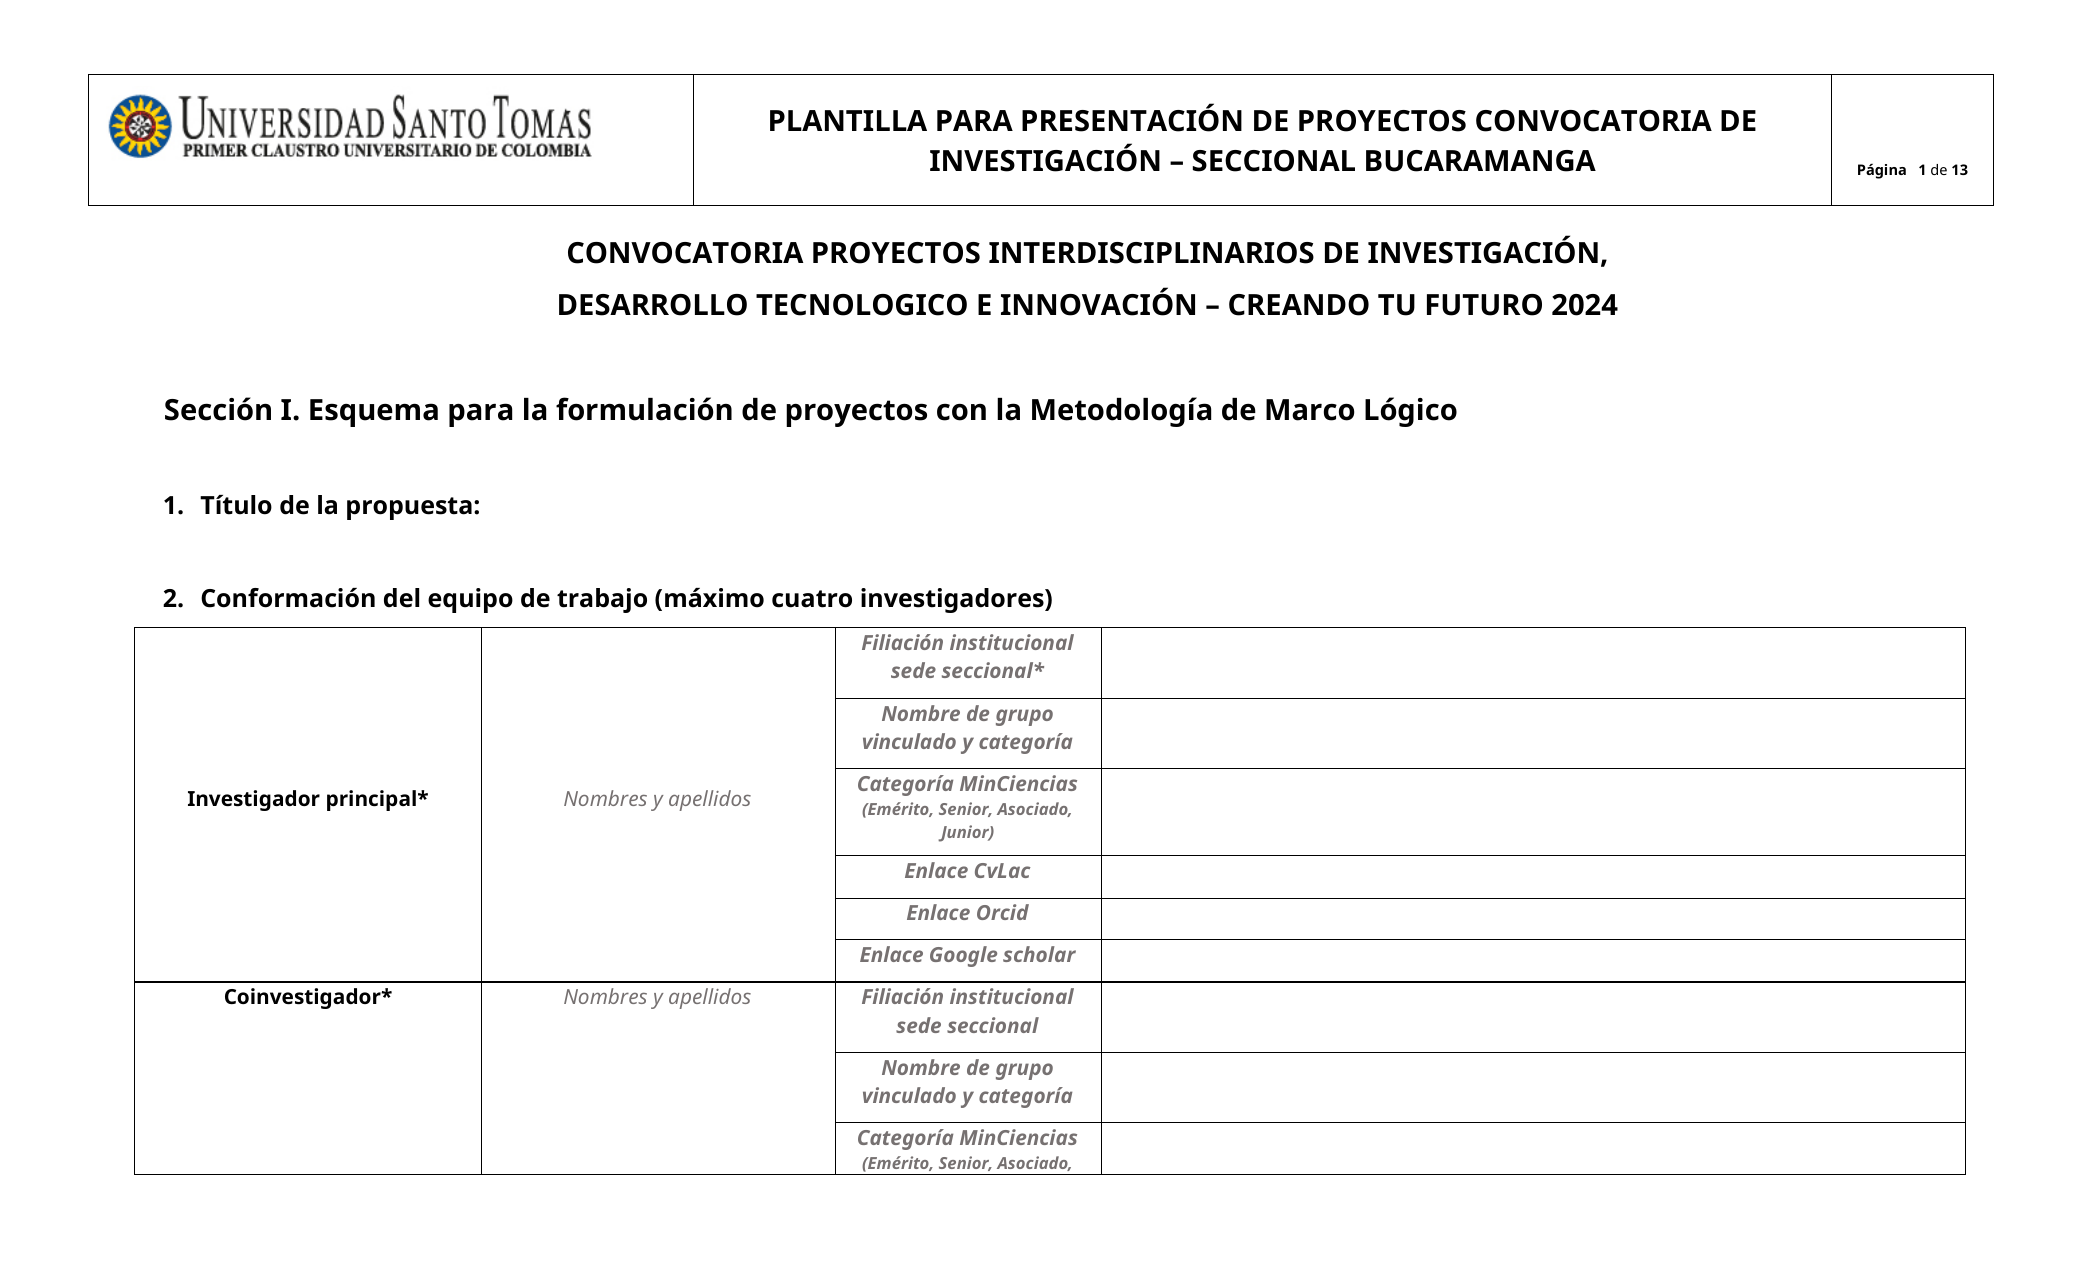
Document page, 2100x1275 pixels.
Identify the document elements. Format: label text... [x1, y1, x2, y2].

text Sección I. Esquema para la formulación de proyectos con la Metodología de Marco Lógico [164, 389, 2011, 428]
table_cell [1102, 899, 1965, 939]
list Título de la propuesta: [163, 487, 2011, 522]
table_header Filiación institucional sede seccional* [836, 628, 1101, 698]
table_cell Coinvestigador* [135, 983, 481, 1174]
table_cell Enlace CvLac [836, 856, 1101, 897]
table_cell Categoría MinCiencias (Emérito, Senior, Asociado, Junior) [836, 769, 1101, 855]
table_header Investigador principal* [135, 628, 481, 981]
table_cell Enlace Orcid [836, 899, 1101, 939]
table_cell [1102, 769, 1965, 855]
table_cell Filiación institucional sede seccional [836, 983, 1101, 1052]
picture [105, 86, 595, 168]
table_cell [1102, 856, 1965, 897]
table_cell Nombre de grupo vinculado y categoría [836, 1053, 1101, 1122]
table_cell [1102, 1123, 1965, 1174]
list Conformación del equipo de trabajo (máximo cuatro investigadores) [163, 581, 2011, 615]
table_cell [1102, 1053, 1965, 1122]
table_cell Nombre de grupo vinculado y categoría [836, 699, 1101, 768]
table_header Nombres y apellidos [482, 628, 835, 981]
text CONVOCATORIA PROYECTOS INTERDISCIPLINARIOS DE INVESTIGACIÓN, [164, 232, 2011, 272]
table_cell Enlace Google scholar [836, 940, 1101, 981]
table_cell [1102, 940, 1965, 981]
table_header [1102, 628, 1965, 698]
table_cell [1102, 699, 1965, 768]
table_cell [1102, 983, 1965, 1052]
table_cell Categoría MinCiencias (Emérito, Senior, Asociado, Junior) [836, 1123, 1101, 1174]
table_cell Nombres y apellidos [482, 983, 835, 1174]
text DESARROLLO TECNOLOGICO E INNOVACIÓN – CREANDO TU FUTURO 2024 [164, 284, 2011, 324]
